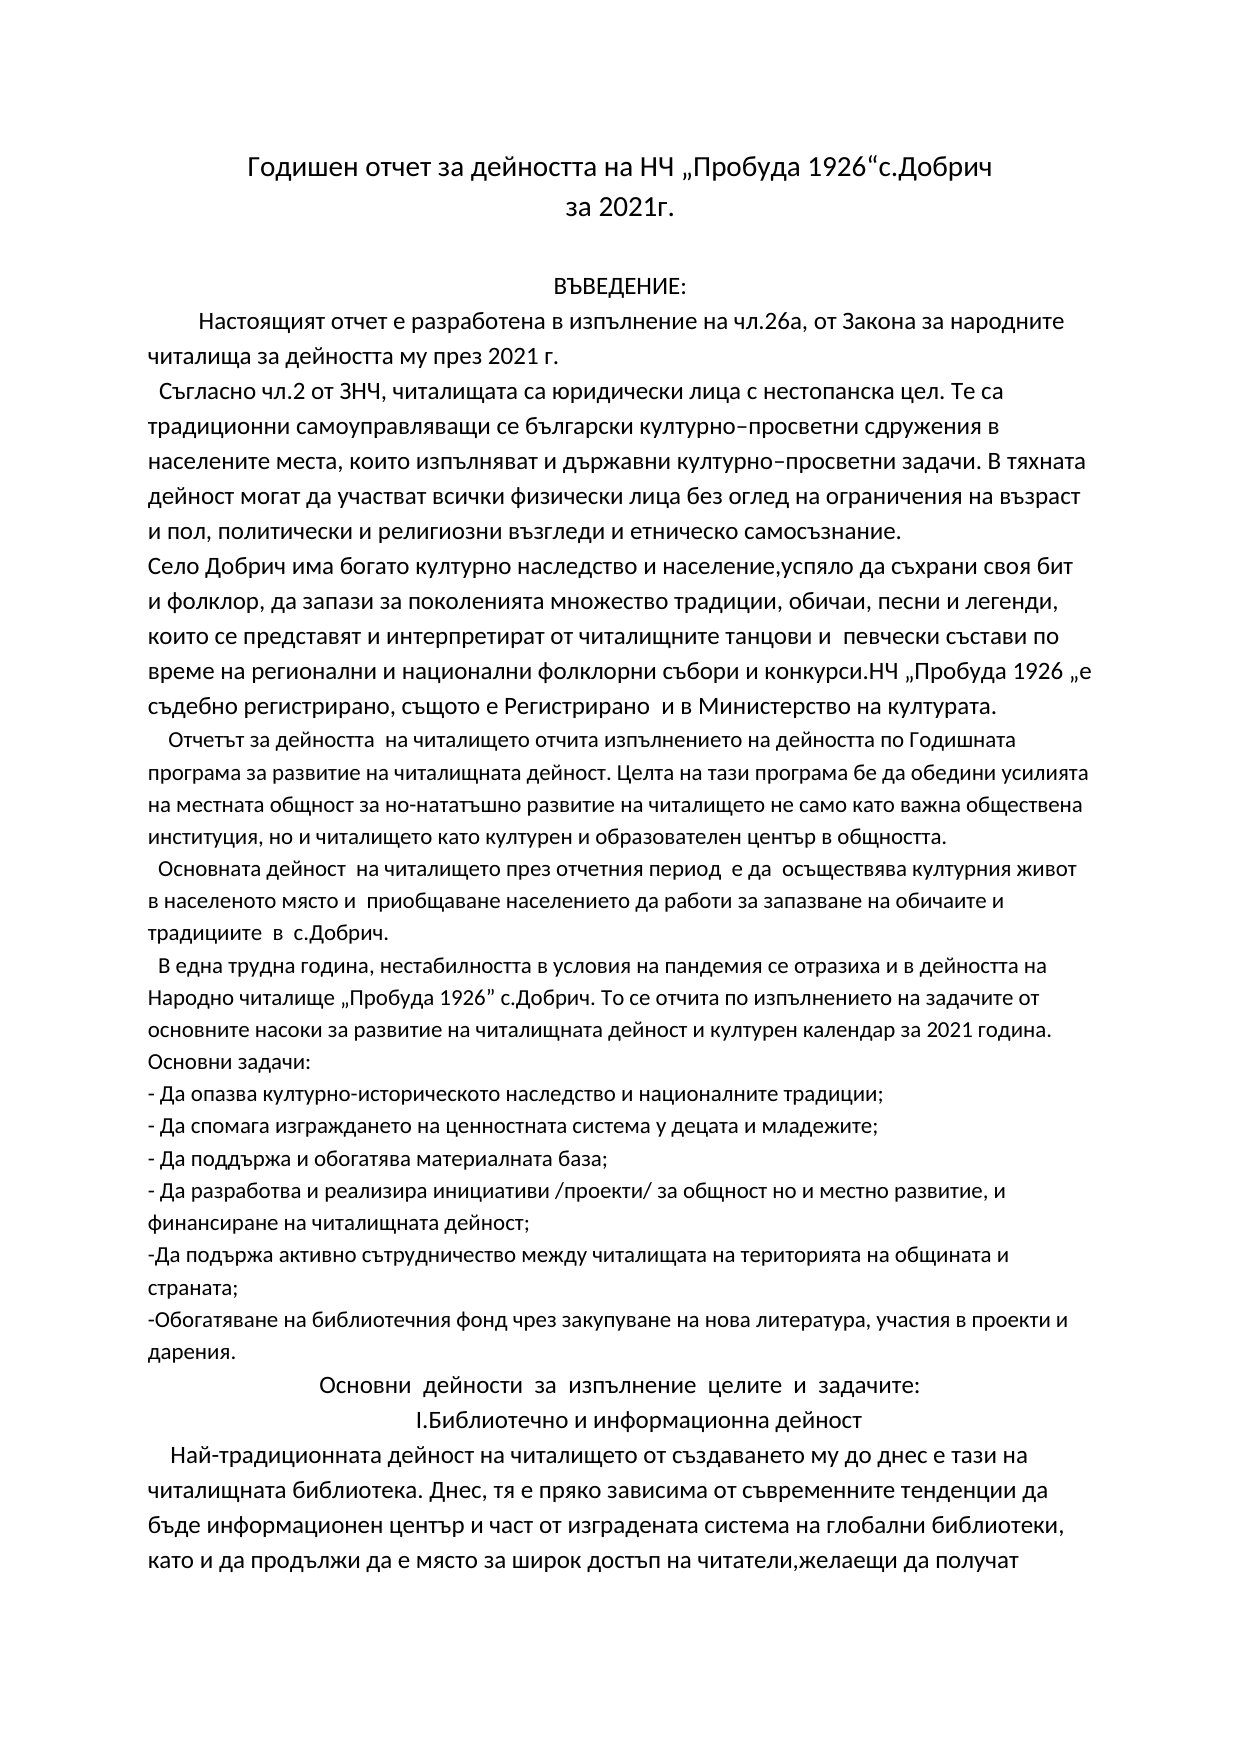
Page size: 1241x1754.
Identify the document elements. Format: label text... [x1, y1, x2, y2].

text Отчетът за дейността на читалището отчита изпълнението на дейността по Годишната програма за развитие на читалищната дейност. Целта на тази програма бе да обедини усилията на местната общност за но-нататъшно развитие на читалището не само като важна обществена институция, но и читалището като културен и образователен център в общността. [148, 725, 1093, 850]
text I.Библиотечно и информационна дейност [185, 1404, 1093, 1435]
text -Да подържа активно сътрудничество между читалищата на територията на общината и страната; [148, 1240, 1093, 1301]
text ВЪВЕДЕНИЕ: [148, 270, 1093, 301]
text Годишен отчет за дейността на НЧ „Пробуда 1926“с.Добрич [148, 148, 1093, 183]
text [148, 1439, 1093, 1575]
text Настоящият отчет е разработена в изпълнение на чл.26а, от Закона за народните читалища за дейността му през 2021 г. [148, 305, 1093, 371]
text Село Добрич има богато културно наследство и население,успяло да съхрани своя бит и фолклор, да запази за поколенията множество традиции, обичаи, песни и легенди, които се представят и интерпретират от читалищните танцови и певчески състави по време на регионални и национални фолклорни събори и конкурси.НЧ „Пробуда 1926 „е съдебно регистрирано, същото е Регистрирано и в Министерство на културата. [148, 550, 1093, 721]
text - Да спомага изграждането на ценностната система у децата и младежите; [148, 1112, 1093, 1140]
text - Да разработва и реализира инициативи /проекти/ за общност но и местно развитие, и финансиране на читалищната дейност; [148, 1176, 1093, 1236]
text В една трудна година, нестабилността в условия на пандемия се отразиха и в дейността на Народно читалище „Пробуда 1926” с.Добрич. То се отчита по изпълнението на задачите от основните насоки за развитие на читалищната дейност и културен календар за 2021 година. [148, 951, 1093, 1043]
text Основната дейност на читалището през отчетния период е да осъществява културния живот в населеното място и приобщаване населението да работи за запазване на обичаите и традициите в с.Добрич. [148, 854, 1093, 947]
text за 2021г. [148, 188, 1093, 224]
text Основни задачи: [148, 1047, 1093, 1075]
text -Обогатяване на библиотечния фонд чрез закупуване на нова литература, участия в проекти и дарения. [148, 1305, 1093, 1365]
text - Да поддържа и обогатява материалната база; [148, 1144, 1093, 1172]
text Съгласно чл.2 от ЗНЧ, читалищата са юридически лица с нестопанска цел. Те са традиционни самоуправляващи се български културно–просветни сдружения в населените места, които изпълняват и държавни културно–просветни задачи. В тяхната дейност могат да участват всички физически лица без оглед на ограничения на възраст и пол, политически и религиозни възгледи и етническо самосъзнание. [148, 375, 1093, 546]
text Основни дейности за изпълнение целите и задачите: [148, 1369, 1093, 1400]
text - Да опазва културно-историческото наследство и националните традиции; [148, 1079, 1093, 1107]
